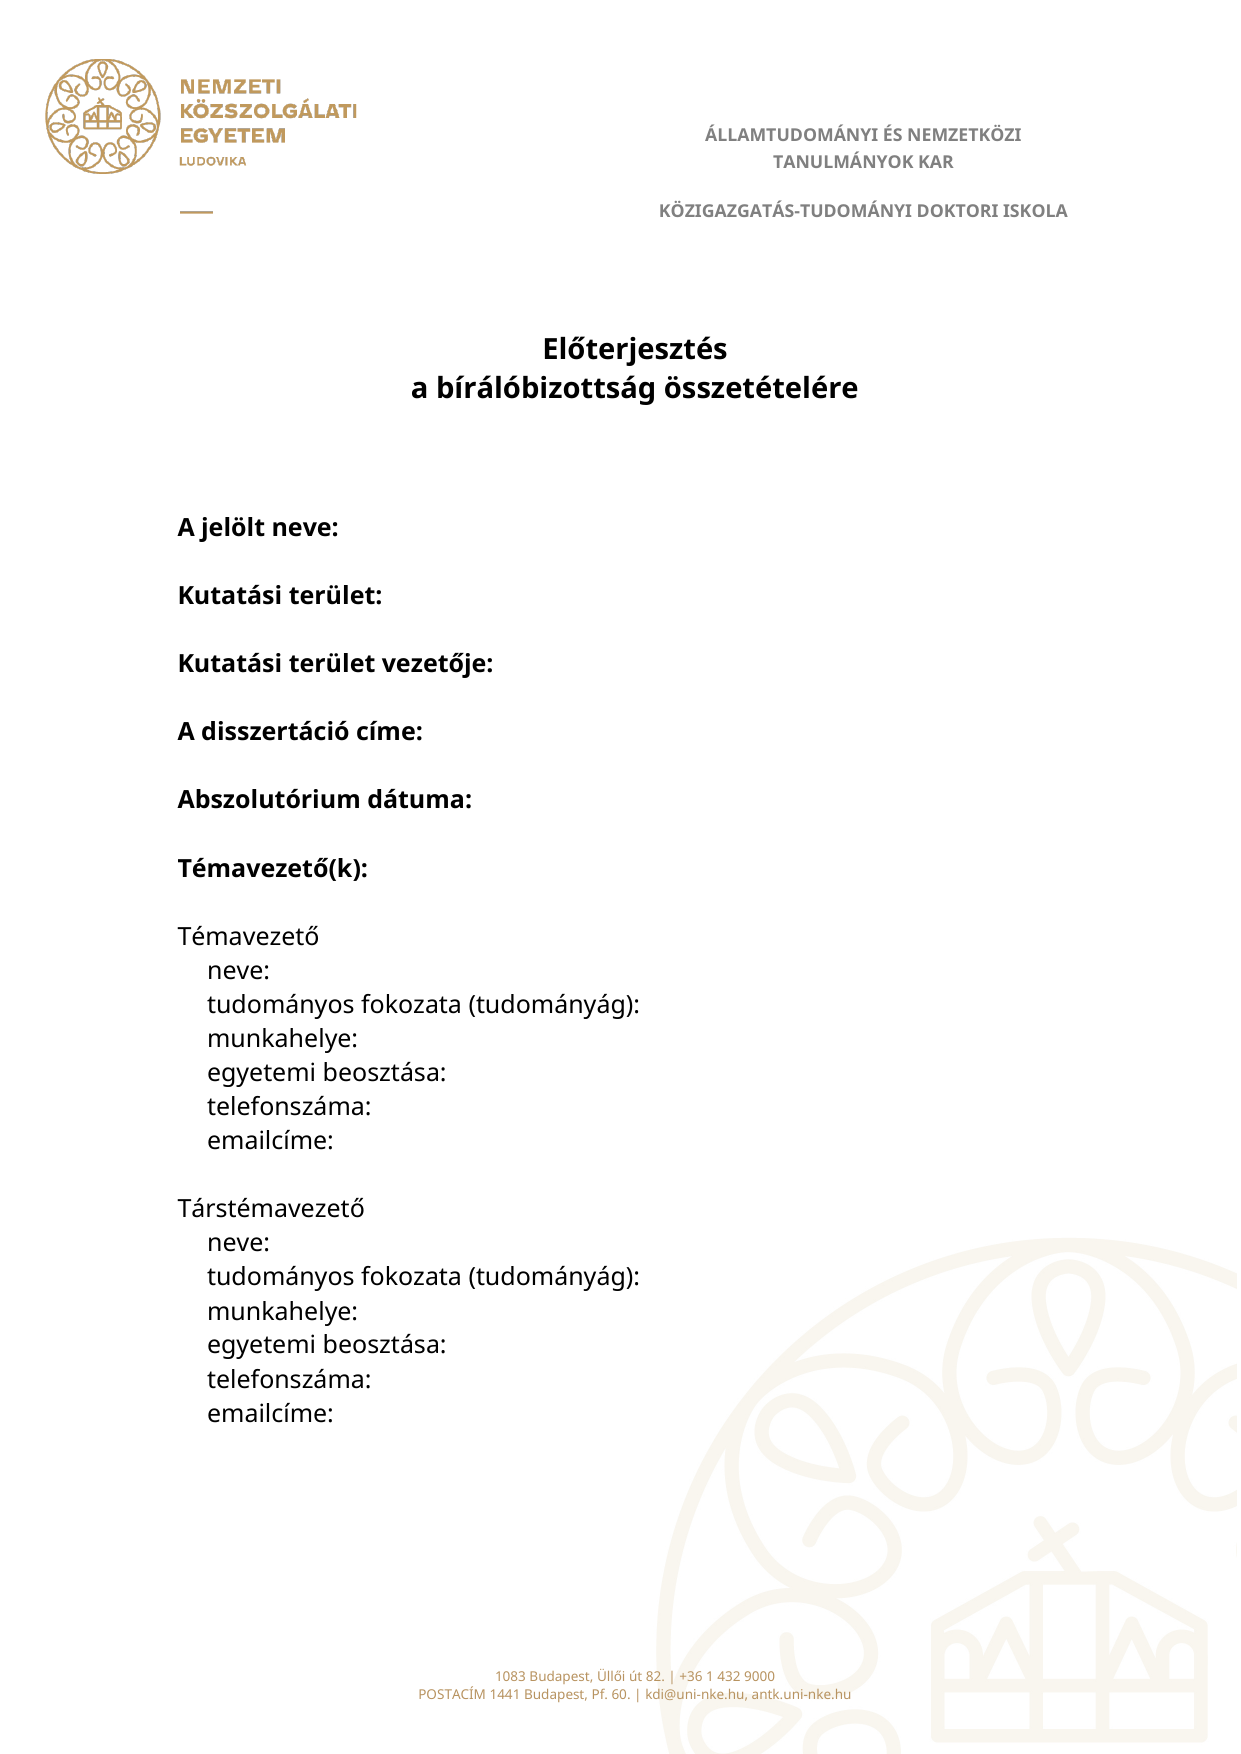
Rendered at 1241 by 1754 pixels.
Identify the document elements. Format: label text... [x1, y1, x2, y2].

text Témavezető [177, 918, 1092, 952]
text Kutatási terület: [177, 578, 1092, 612]
text emailcíme: [207, 1395, 1092, 1429]
text telefonszáma: [207, 1089, 1092, 1123]
text Abszolutórium dátuma: [177, 782, 1092, 816]
text egyetemi beosztása: [207, 1327, 1092, 1361]
text munkahelye: [207, 1293, 1092, 1327]
text neve: [207, 952, 1092, 987]
text Előterjesztés [177, 328, 1092, 368]
text Témavezető(k): [177, 850, 1092, 884]
text munkahelye: [207, 1021, 1092, 1055]
text A jelölt neve: [177, 510, 1092, 544]
text Társtémavezető [177, 1191, 1092, 1225]
text telefonszáma: [207, 1361, 1092, 1395]
text emailcíme: [207, 1123, 1092, 1157]
text A disszertáció címe: [177, 714, 1092, 748]
picture [0, 59, 1237, 1754]
text egyetemi beosztása: [207, 1055, 1092, 1089]
text tudományos fokozata (tudományág): [207, 987, 1092, 1021]
text tudományos fokozata (tudományág): [207, 1259, 1092, 1293]
text a bírálóbizottság összetételére [177, 368, 1092, 407]
text Kutatási terület vezetője: [177, 646, 1092, 680]
text neve: [207, 1225, 1092, 1259]
